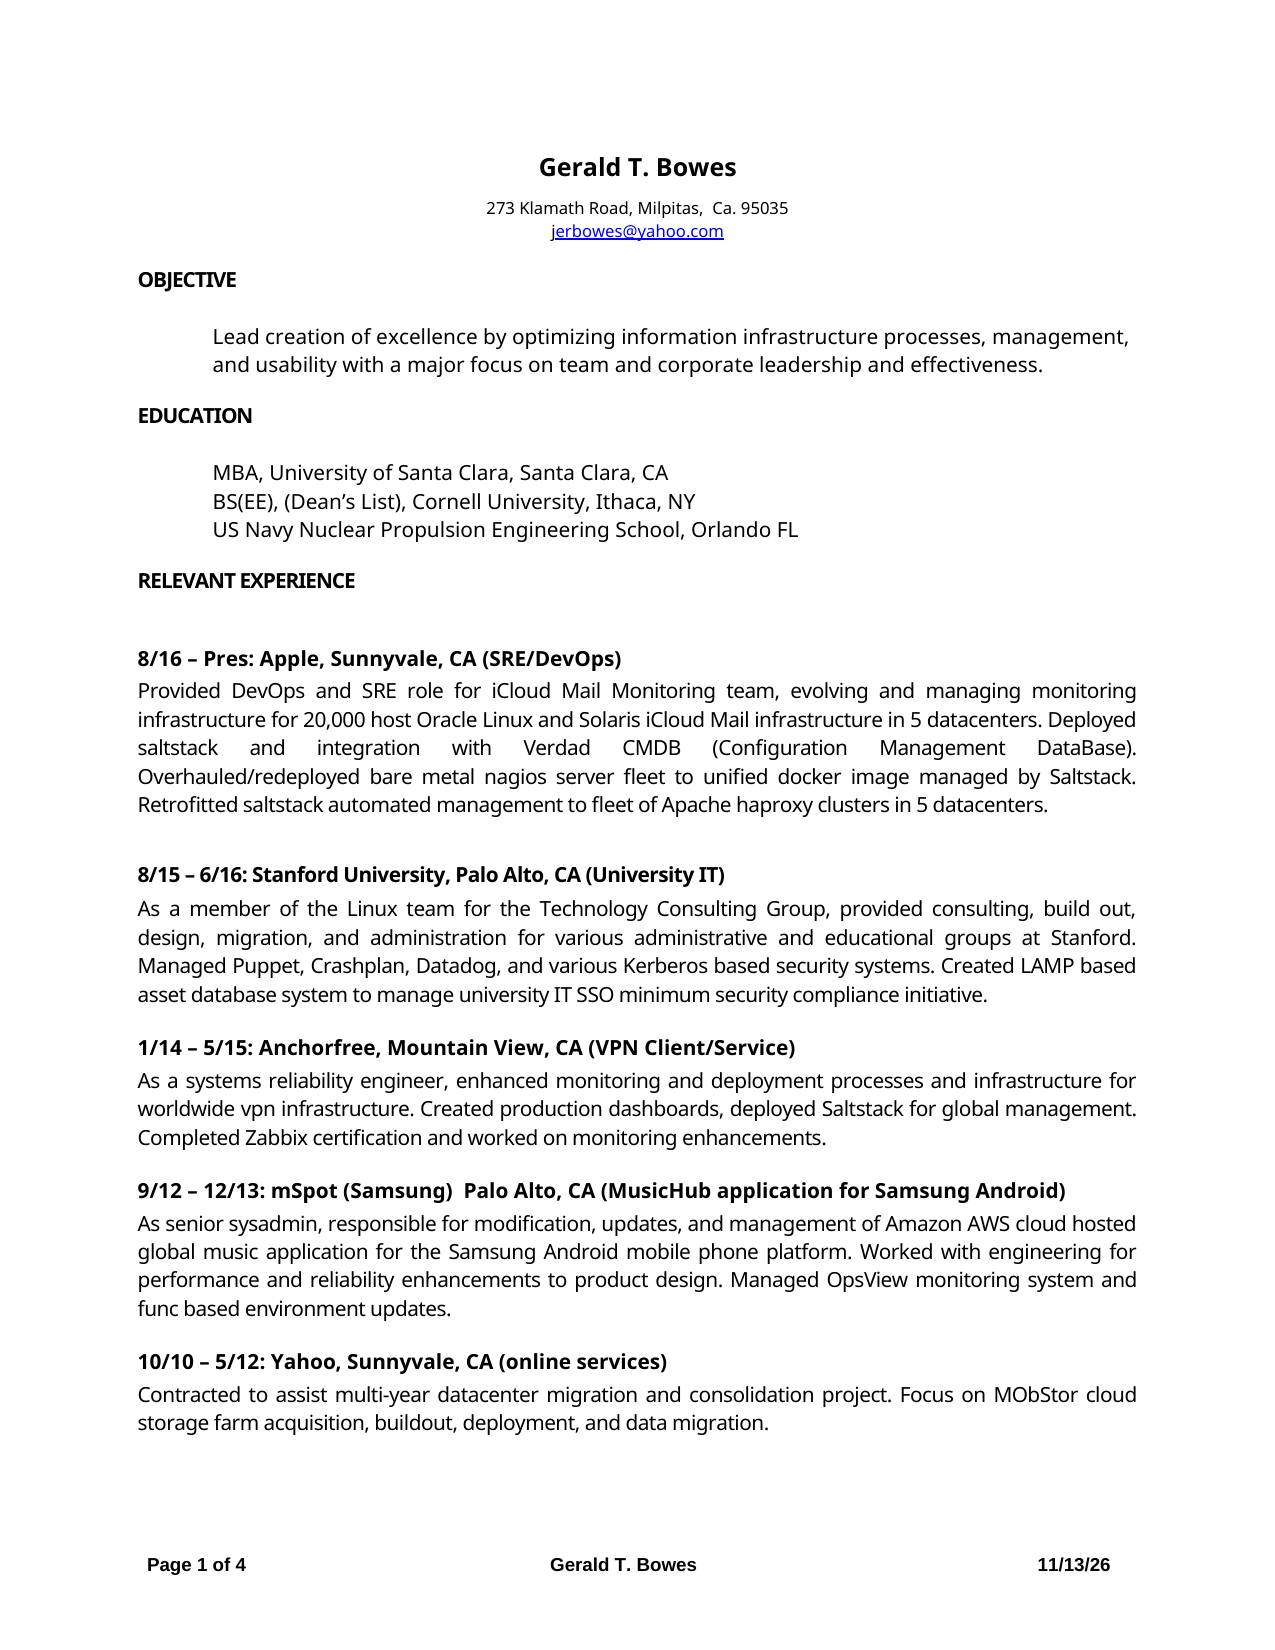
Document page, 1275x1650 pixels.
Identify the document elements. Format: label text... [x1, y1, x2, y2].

text Gerald T. Bowes [137, 150, 1138, 184]
text Contracted to assist multi-year datacenter migration and consolidation project. Focus on MObStor cloud storage farm acquisition, buildout, deployment, and data migration. [137, 1380, 1138, 1437]
text 273 Klamath Road, Milpitas, Ca. 95035 [137, 197, 1138, 219]
title EDUCATION [137, 402, 1138, 430]
text Lead creation of excellence by optimizing information infrastructure processes, management, and usability with a major focus on team and corporate leadership and effectiveness. [212, 322, 1138, 379]
text As a systems reliability engineer, enhanced monitoring and deployment processes and infrastructure for worldwide vpn infrastructure. Created production dashboards, deployed Saltstack for global management. Completed Zabbix certification and worked on monitoring enhancements. [137, 1066, 1138, 1151]
text 1/14 – 5/15: Anchorfree, Mountain View, CA (VPN Client/Service) [137, 1033, 1136, 1062]
text 8/15 – 6/16: Stanford University, Palo Alto, CA (University IT) [137, 860, 1138, 888]
text As a member of the Linux team for the Technology Consulting Group, provided consulting, build out, design, migration, and administration for various administrative and educational groups at Stanford. Managed Puppet, Crashplan, Datadog, and various Kerberos based security systems. Created LAMP based asset database system to manage university IT SSO minimum security compliance initiative. [137, 894, 1138, 1008]
text US Navy Nuclear Propulsion Engineering School, Orlando FL [212, 515, 1138, 544]
title OBJECTIVE [137, 265, 1138, 293]
text jerbowes@yahoo.com [137, 219, 1138, 242]
text MBA, University of Santa Clara, Santa Clara, CA [212, 458, 1138, 487]
text Provided DevOps and SRE role for iCloud Mail Monitoring team, evolving and managing monitoring infrastructure for 20,000 host Oracle Linux and Solaris iCloud Mail infrastructure in 5 datacenters. Deployed saltstack and integration with Verdad CMDB (Configuration Management DataBase). Overhauled/redeployed bare metal nagios server fleet to unified docker image managed by Saltstack. Retrofitted saltstack automated management to fleet of Apache haproxy clusters in 5 datacenters. [137, 677, 1138, 819]
text 8/16 – Pres: Apple, Sunnyvale, CA (SRE/DevOps) [137, 644, 1136, 672]
text BS(EE), (Dean’s List), Cornell University, Ithaca, NY [212, 487, 1138, 515]
text 10/10 – 5/12: Yahoo, Sunnyvale, CA (online services) [137, 1347, 1138, 1376]
text 9/12 – 12/13: mSpot (Samsung) Palo Alto, CA (MusicHub application for Samsung Android) [137, 1176, 1136, 1204]
title RELEVANT EXPERIENCE [137, 567, 1138, 595]
text As senior sysadmin, responsible for modification, updates, and management of Amazon AWS cloud hosted global music application for the Samsung Android mobile phone platform. Worked with engineering for performance and reliability enhancements to product design. Managed OpsView monitoring system and func based environment updates. [137, 1209, 1138, 1322]
